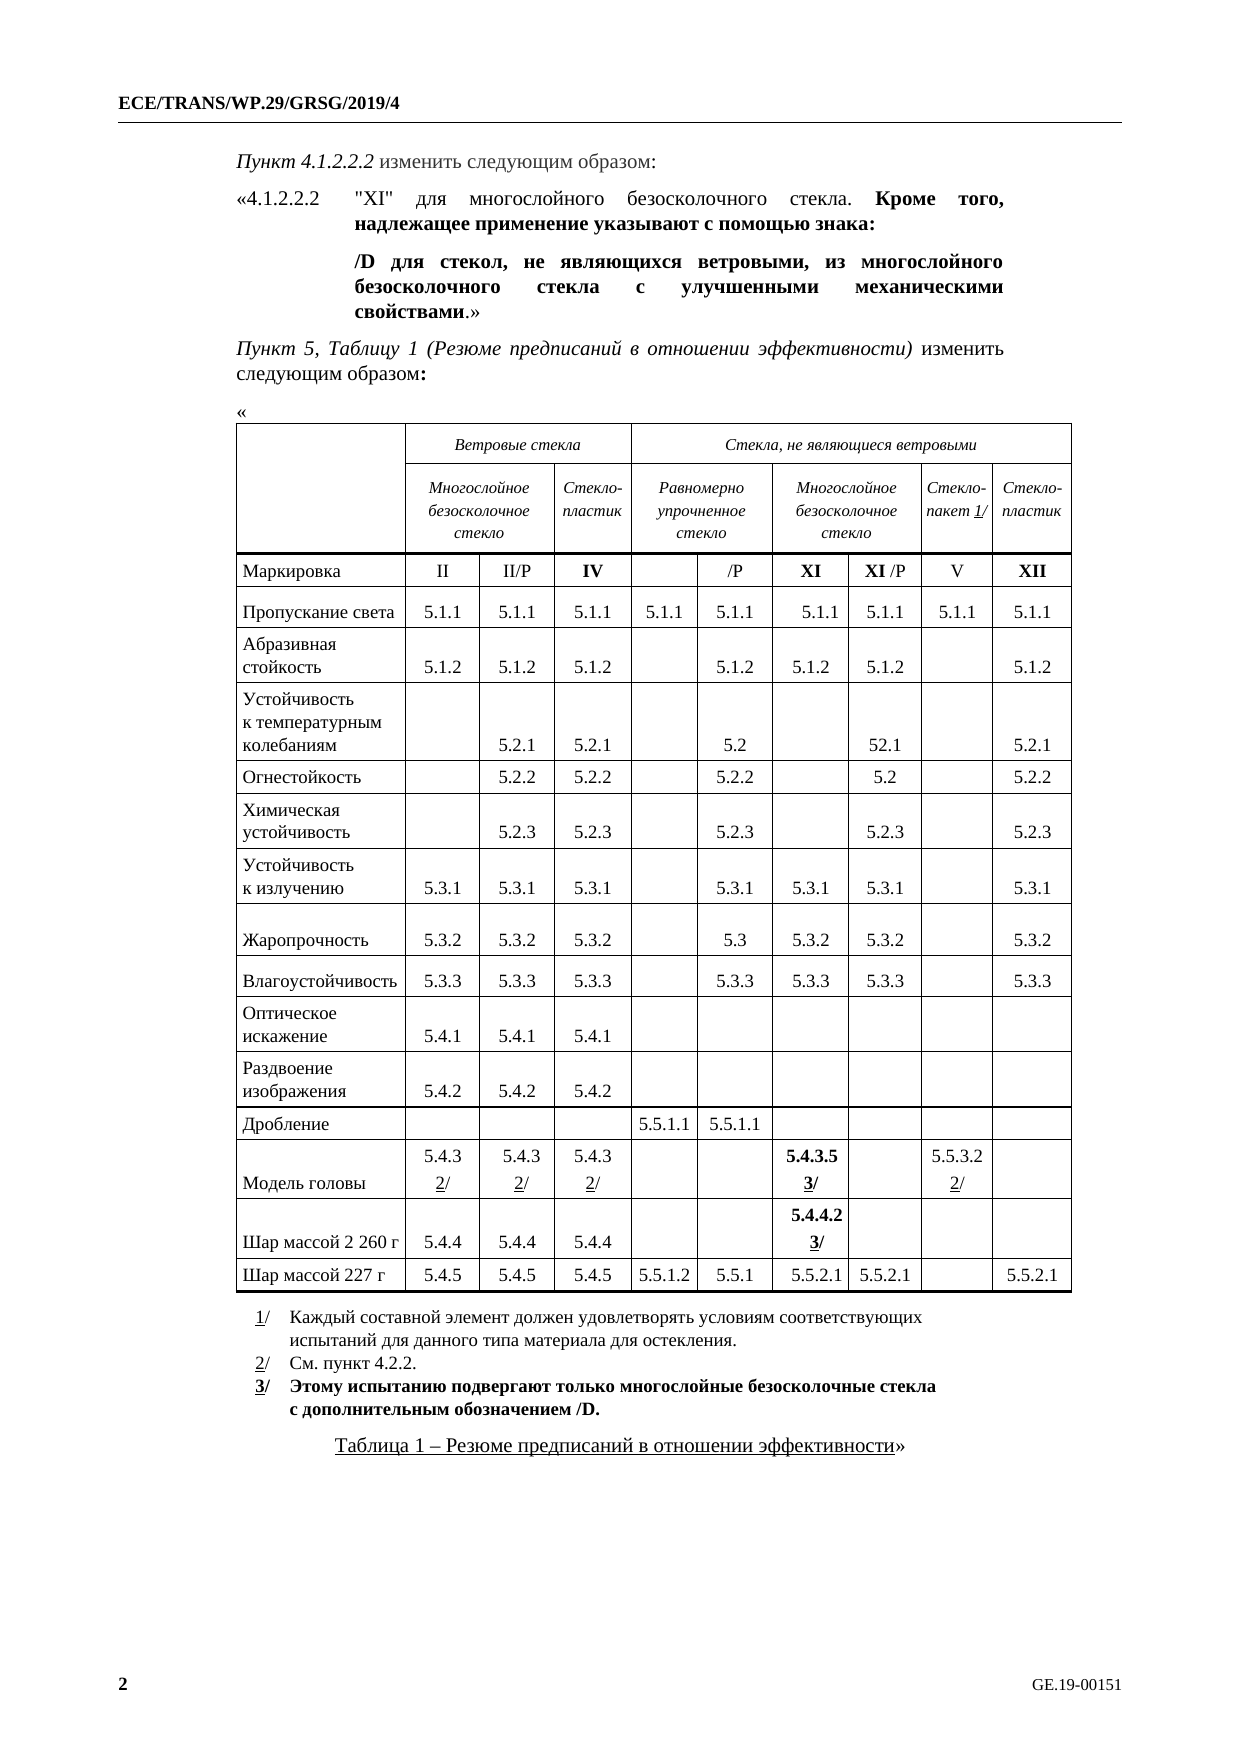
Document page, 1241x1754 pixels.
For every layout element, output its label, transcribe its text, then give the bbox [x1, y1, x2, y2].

table_cell 5.4.5 [555, 1259, 631, 1290]
table_cell Шар массой 227 г [237, 1259, 405, 1290]
table_cell 5.2.1 [993, 683, 1071, 760]
table_cell [993, 1199, 1071, 1257]
table_cell [406, 794, 479, 848]
table_cell XII [993, 555, 1071, 586]
table_cell Дробление [237, 1108, 405, 1139]
table_cell 5.5.1 [698, 1259, 772, 1290]
table_cell 5.3.1 [698, 849, 772, 903]
table_cell 5.4.5 [406, 1259, 479, 1290]
text 2/ См. пункт 4.2.2. [255, 1351, 1004, 1374]
table_cell [773, 761, 848, 792]
table_cell 5.4.3 2/ [406, 1140, 479, 1198]
table_cell 5.1.2 [555, 628, 631, 682]
table_cell [406, 683, 479, 760]
table_cell 5.1.1 [406, 587, 479, 627]
text Таблица 1 – Резюме предписаний в отношении эффективности» [118, 1432, 1122, 1457]
table_cell [632, 997, 697, 1051]
table_cell 5.4.1 [480, 997, 554, 1051]
table_cell [698, 1199, 772, 1257]
table_cell 5.3.2 [849, 904, 921, 955]
table_cell 5.4.4.2 3/ [773, 1199, 848, 1257]
table_cell 5.1.1 [922, 587, 992, 627]
table_cell [993, 1140, 1071, 1198]
table_cell 5.3.2 [773, 904, 848, 955]
table_cell Влагоустойчивость [237, 956, 405, 996]
table_cell 5.2.3 [993, 794, 1071, 848]
table_cell [993, 1108, 1071, 1139]
table_cell 5.3.3 [993, 956, 1071, 996]
table_cell [922, 997, 992, 1051]
table_cell Стекло- пластик [555, 464, 631, 552]
table_cell 5.2.1 [480, 683, 554, 760]
table_cell Стекло- пакет 1/ [922, 464, 992, 552]
table_cell 5.4.2 [555, 1052, 631, 1106]
table_cell [632, 555, 697, 586]
table_cell Маркировка [237, 555, 405, 586]
table_cell [773, 1108, 848, 1139]
table_cell 5.3.3 [406, 956, 479, 996]
table_cell 5.3.1 [849, 849, 921, 903]
table_header Ветровые стекла [406, 424, 631, 463]
table_cell Оптическое искажение [237, 997, 405, 1051]
table_cell 5.4.4 [406, 1199, 479, 1257]
table_cell [922, 628, 992, 682]
table_cell 5.3.3 [698, 956, 772, 996]
table_cell 5.3 [698, 904, 772, 955]
table_cell 5.5.1.1 [632, 1108, 697, 1139]
table_cell [773, 794, 848, 848]
table_cell 5.3.1 [773, 849, 848, 903]
table_cell 5.3.1 [480, 849, 554, 903]
table_cell Огнестойкость [237, 761, 405, 792]
table_cell [698, 1140, 772, 1198]
table_cell 5.5.1.2 [632, 1259, 697, 1290]
table_cell [993, 997, 1071, 1051]
table_cell [849, 1199, 921, 1257]
table_cell Равномерно упрочненное стекло [632, 464, 772, 552]
table_cell 5.1.2 [406, 628, 479, 682]
table_cell 5.2 [698, 683, 772, 760]
table_cell 5.4.1 [555, 997, 631, 1051]
table_cell 5.1.2 [773, 628, 848, 682]
table_cell [632, 849, 697, 903]
table_cell [849, 997, 921, 1051]
table_cell IV [555, 555, 631, 586]
table_cell 5.1.1 [632, 587, 697, 627]
table_cell [922, 956, 992, 996]
table_cell 5.1.1 [480, 587, 554, 627]
table_cell 5.2.1 [555, 683, 631, 760]
table_cell [849, 1052, 921, 1106]
table_cell 5.1.2 [698, 628, 772, 682]
table_cell 5.4.5 [480, 1259, 554, 1290]
table_cell 5.5.2.1 [849, 1259, 921, 1290]
table_cell 5.3.1 [993, 849, 1071, 903]
table_cell 5.3.2 [555, 904, 631, 955]
table_cell 5.5.1.1 [698, 1108, 772, 1139]
table_cell 5.1.1 [555, 587, 631, 627]
table_cell [922, 1052, 992, 1106]
table_cell Химическая устойчивость [237, 794, 405, 848]
table_cell 5.2.2 [555, 761, 631, 792]
table_cell 5.3.3 [555, 956, 631, 996]
table_cell [993, 1052, 1071, 1106]
table_cell 5.1.1 [993, 587, 1071, 627]
table_cell 5.4.2 [406, 1052, 479, 1106]
table_header [237, 424, 405, 552]
table_cell [480, 1108, 554, 1139]
table_cell [922, 1259, 992, 1290]
table_cell [922, 1199, 992, 1257]
table_cell [632, 956, 697, 996]
table_cell XI [773, 555, 848, 586]
table_cell 5.5.3.2 2/ [922, 1140, 992, 1198]
table_cell [555, 1108, 631, 1139]
table_cell [406, 761, 479, 792]
table_cell 5.2.3 [698, 794, 772, 848]
table_cell V [922, 555, 992, 586]
table_cell Жаропрочность [237, 904, 405, 955]
table_cell 5.3.3 [849, 956, 921, 996]
table_cell Многослойное безосколочное стекло [773, 464, 921, 552]
table_cell [632, 1199, 697, 1257]
table_cell [632, 1052, 697, 1106]
table_cell 5.3.2 [480, 904, 554, 955]
table_cell 5.3.2 [406, 904, 479, 955]
table_cell [632, 904, 697, 955]
table_cell 5.3.3 [773, 956, 848, 996]
table_cell II/P [480, 555, 554, 586]
table_cell Устойчивость к излучению [237, 849, 405, 903]
text 3/ Этому испытанию подвергают только многослойные безосколочные стекла с дополнительным обозначением /D. [255, 1374, 1004, 1420]
table_cell [922, 904, 992, 955]
text Пункт 5, Таблицу 1 (Резюме предписаний в отношении эффективности) изменить следующим образом: [236, 335, 1004, 385]
table_cell 5.5.2.1 [993, 1259, 1071, 1290]
text /D для стекол, не являющихся ветровыми, из многослойного безосколочного стекла с улучшенными механическими свойствами.» [236, 248, 1004, 323]
table_cell [922, 1108, 992, 1139]
text «4.1.2.2.2 "XI" для многослойного безосколочного стекла. Кроме того, надлежащее применение указывают с помощью знака: [236, 185, 1004, 235]
text 1/ Каждый составной элемент должен удовлетворять условиям соответствующих испытаний для данного типа материала для остекления. [255, 1305, 1004, 1351]
table_cell Многослойное безосколочное стекло [406, 464, 554, 552]
table_cell 5.2.3 [555, 794, 631, 848]
table_cell [632, 1140, 697, 1198]
table_cell 5.4.3 2/ [555, 1140, 631, 1198]
table_cell [922, 849, 992, 903]
table_cell 5.4.2 [480, 1052, 554, 1106]
table_cell [632, 761, 697, 792]
table_cell II [406, 555, 479, 586]
table_cell [773, 1052, 848, 1106]
table_cell 5.5.2.1 [773, 1259, 848, 1290]
table_cell 5.3.1 [406, 849, 479, 903]
table_cell 5.2.2 [698, 761, 772, 792]
table_cell 5.1.2 [480, 628, 554, 682]
table_cell Устойчивость к температурным колебаниям [237, 683, 405, 760]
table_cell 5.2.2 [993, 761, 1071, 792]
table_cell 5.4.3.5 3/ [773, 1140, 848, 1198]
table_cell 52.1 [849, 683, 921, 760]
table_cell 5.1.2 [993, 628, 1071, 682]
table_cell 5.3.2 [993, 904, 1071, 955]
table_cell 5.2.2 [480, 761, 554, 792]
table_cell 5.2.3 [849, 794, 921, 848]
table_cell Модель головы [237, 1140, 405, 1198]
table_cell [922, 683, 992, 760]
table_cell /P [698, 555, 772, 586]
table_cell [632, 683, 697, 760]
table_cell Пропускание света [237, 587, 405, 627]
table_cell [922, 761, 992, 792]
table_cell 5.1.1 [849, 587, 921, 627]
table_cell [773, 997, 848, 1051]
table_cell [773, 683, 848, 760]
table_cell [849, 1140, 921, 1198]
table_cell 5.3.3 [480, 956, 554, 996]
table_cell XI /P [849, 555, 921, 586]
table_cell Стекло- пластик [993, 464, 1071, 552]
table_cell [632, 794, 697, 848]
table_cell 5.1.2 [849, 628, 921, 682]
table_cell [406, 1108, 479, 1139]
table_cell 5.4.3 2/ [480, 1140, 554, 1198]
table_cell 5.1.1 [773, 587, 848, 627]
table_cell 5.2.3 [480, 794, 554, 848]
table_cell Шар массой 2 260 г [237, 1199, 405, 1257]
table_cell 5.4.4 [555, 1199, 631, 1257]
table_cell Абразивная стойкость [237, 628, 405, 682]
table_cell [698, 997, 772, 1051]
table_cell [922, 794, 992, 848]
table_cell 5.4.4 [480, 1199, 554, 1257]
table_cell [632, 628, 697, 682]
table_cell 5.1.1 [698, 587, 772, 627]
table_cell [698, 1052, 772, 1106]
text « [236, 398, 1004, 423]
table_cell 5.2 [849, 761, 921, 792]
table_cell 5.4.1 [406, 997, 479, 1051]
table_header Стекла, не являющиеся ветровыми [632, 424, 1071, 463]
table_cell [849, 1108, 921, 1139]
text Пункт 4.1.2.2.2 изменить следующим образом: [236, 148, 1004, 173]
table_cell 5.3.1 [555, 849, 631, 903]
table_cell Раздвоение изображения [237, 1052, 405, 1106]
